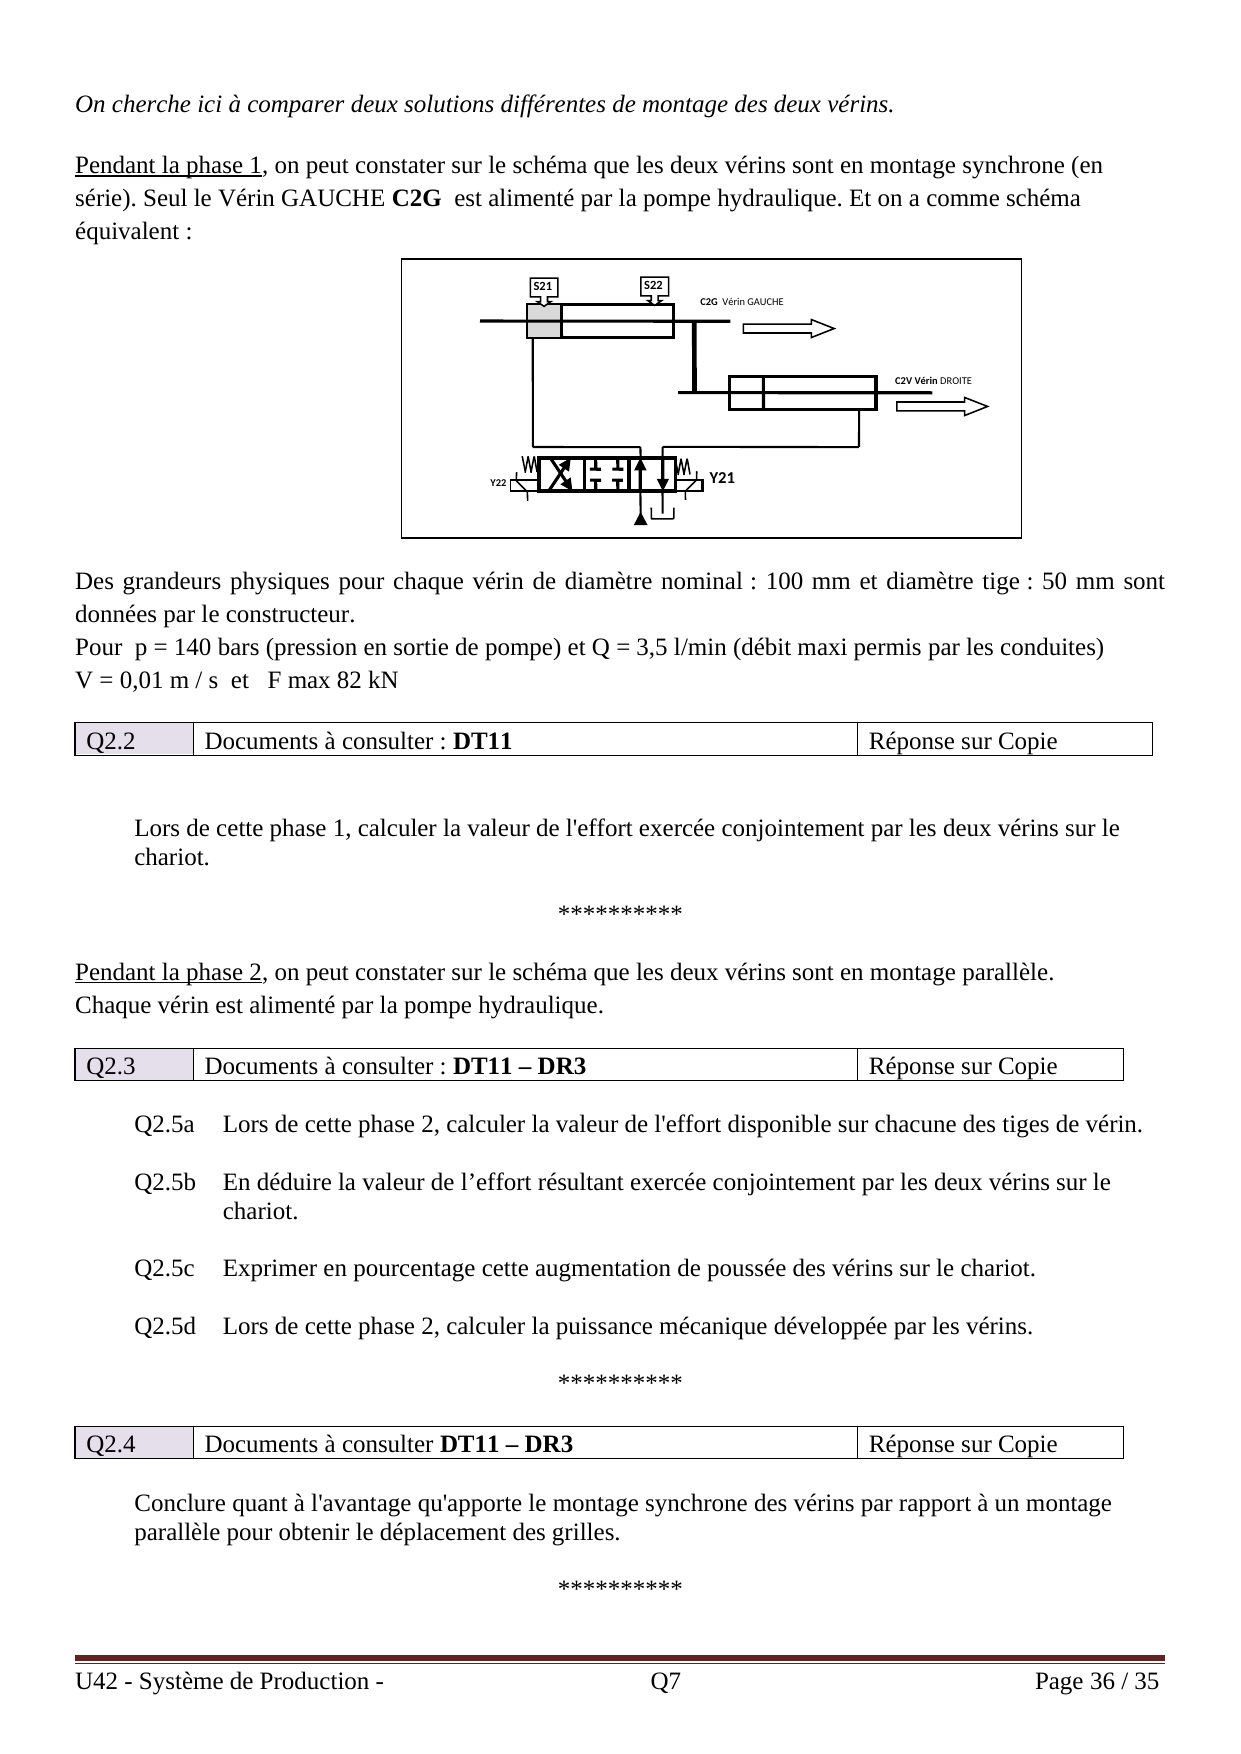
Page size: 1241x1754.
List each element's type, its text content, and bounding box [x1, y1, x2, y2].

text Q2.5b En déduire la valeur de l’effort résultant exercée conjointement par les deux vérins sur le chariot. [134, 1167, 1165, 1224]
text Pendant la phase 1, on peut constater sur le schéma que les deux vérins sont en montage synchrone (en série). Seul le Vérin GAUCHE C2G est alimenté par la pompe hydraulique. Et on a comme schéma équivalent : [75, 150, 1165, 245]
text Chaque vérin est alimenté par la pompe hydraulique. [75, 990, 1165, 1019]
text Q2.5a Lors de cette phase 2, calculer la valeur de l'effort disponible sur chacune des tiges de vérin. [134, 1109, 1165, 1138]
text Des grandeurs physiques pour chaque vérin de diamètre nominal : 100 mm et diamètre tige : 50 mm sont données par le constructeur. [75, 566, 1165, 627]
text Q2.5d Lors de cette phase 2, calculer la puissance mécanique développée par les vérins. [134, 1311, 1165, 1339]
text ********** [75, 1368, 1165, 1397]
text Q2.5c Exprimer en pourcentage cette augmentation de poussée des vérins sur le chariot. [134, 1253, 1165, 1282]
text On cherche ici à comparer deux solutions différentes de montage des deux vérins. [75, 89, 1165, 117]
text Conclure quant à l'avantage qu'apporte le montage synchrone des vérins par rapport à un montage parallèle pour obtenir le déplacement des grilles. [134, 1488, 1165, 1545]
table_header Documents à consulter : DT11 [194, 723, 857, 754]
table_header [76, 723, 193, 754]
text Pour p = 140 bars (pression en sortie de pompe) et Q = 3,5 l/min (débit maxi permis par les conduites) [75, 632, 1165, 661]
text V = 0,01 m / s et F max 82 kN [75, 665, 1165, 693]
table_header Documents à consulter : DT11 – DR3 [194, 1049, 857, 1080]
table_header [76, 1049, 193, 1080]
table_header Réponse sur Copie [858, 723, 1152, 754]
table_header Réponse sur Copie [858, 1049, 1123, 1080]
text ********** [75, 899, 1165, 928]
table_header Réponse sur Copie [858, 1427, 1123, 1458]
text ********** [75, 1574, 1165, 1603]
text Lors de cette phase 1, calculer la valeur de l'effort exercée conjointement par les deux vérins sur le chariot. [134, 813, 1165, 871]
text Pendant la phase 2, on peut constater sur le schéma que les deux vérins sont en montage parallèle. [75, 957, 1165, 986]
table_header [76, 1427, 193, 1458]
table_header Documents à consulter DT11 – DR3 [194, 1427, 857, 1458]
